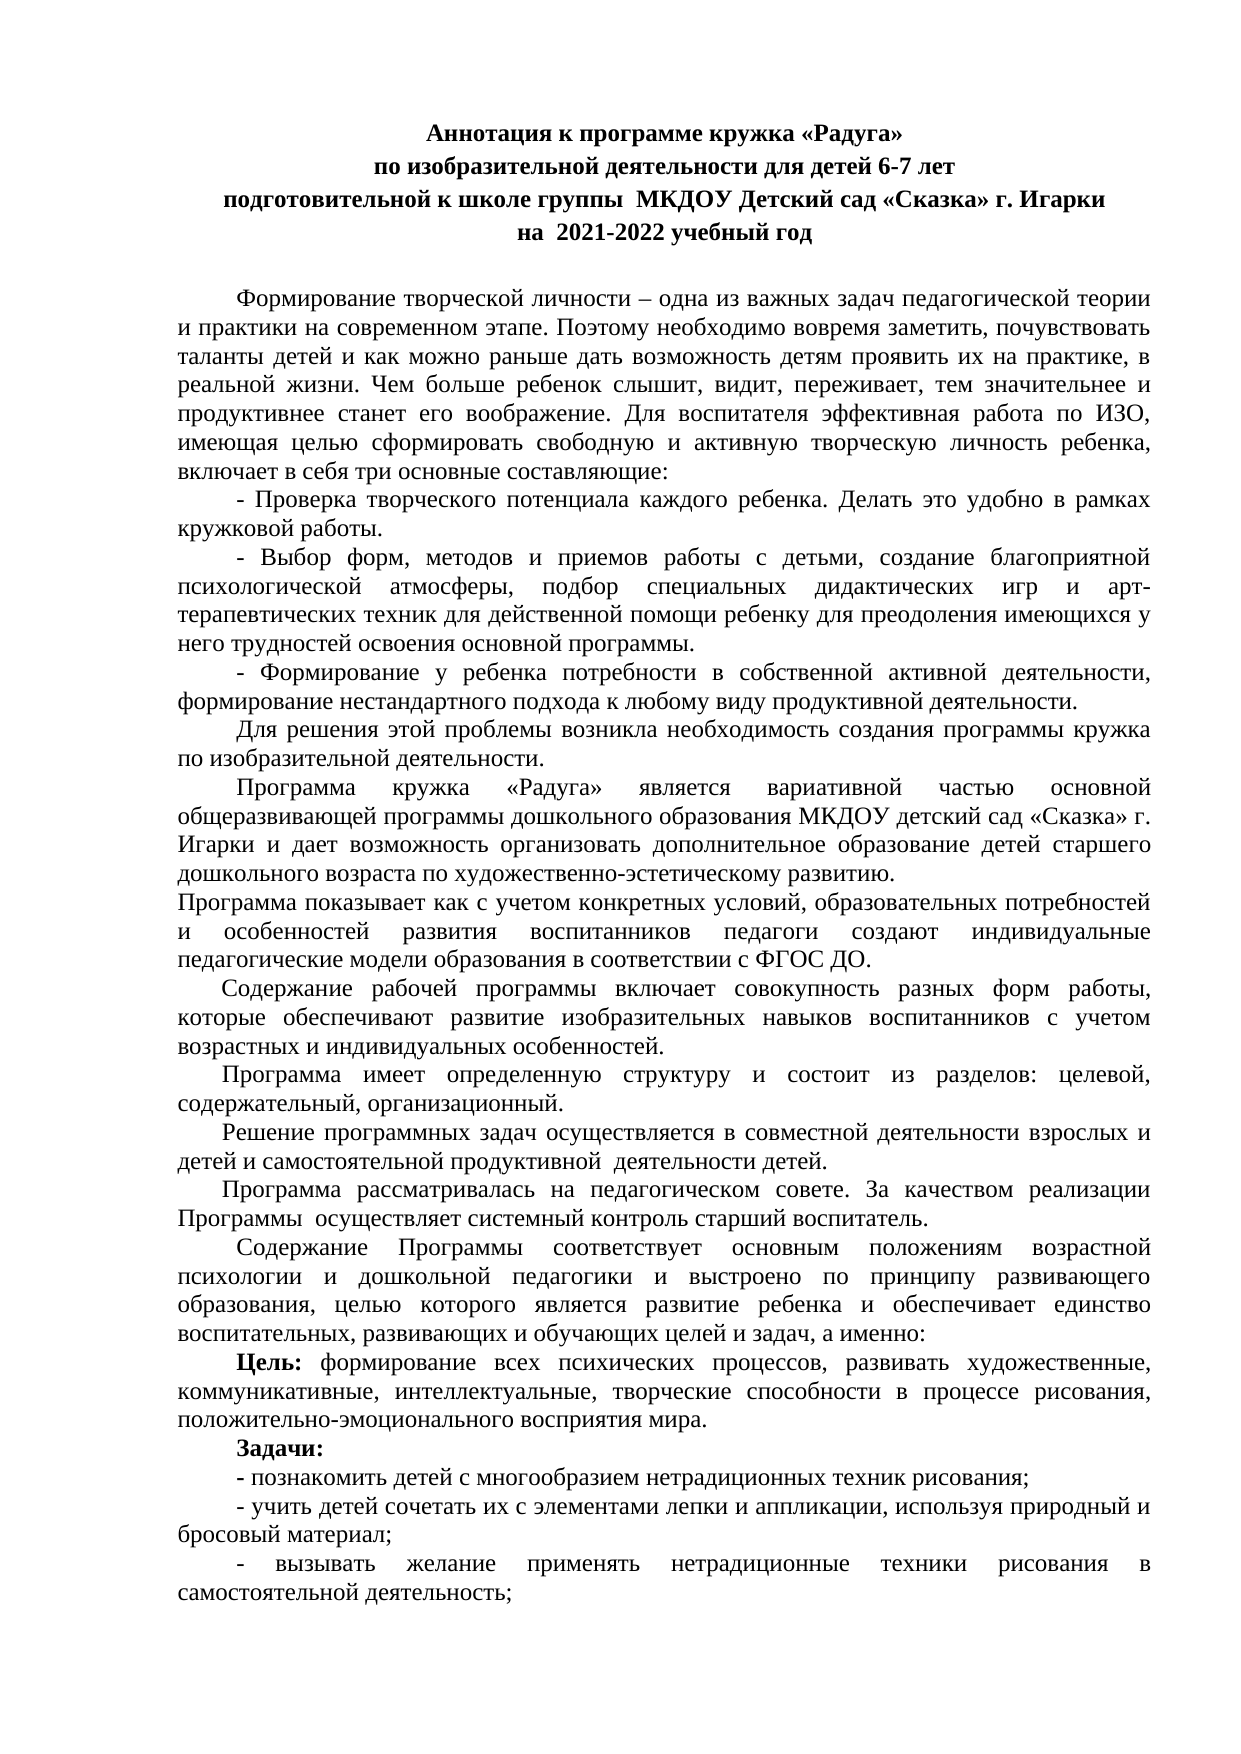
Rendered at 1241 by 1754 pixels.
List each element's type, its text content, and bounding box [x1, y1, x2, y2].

text - учить детей сочетать их с элементами лепки и аппликации, используя природный и бросовый материал; [177, 1491, 1152, 1548]
text Аннотация к программе кружка «Радуга» [177, 118, 1152, 147]
text - Выбор форм, методов и приемов работы с детьми, создание благоприятной психологической атмосферы, подбор специальных дидактических игр и арт-терапевтических техник для действенной помощи ребенку для преодоления имеющихся у него трудностей освоения основной программы. [177, 542, 1152, 657]
text Программа рассматривалась на педагогическом совете. За качеством реализации Программы осуществляет системный контроль старший воспитатель. [177, 1174, 1152, 1232]
text Формирование творческой личности – одна из важных задач педагогической теории и практики на современном этапе. Поэтому необходимо вовремя заметить, почувствовать таланты детей и как можно раньше дать возможность детям проявить их на практике, в реальной жизни. Чем больше ребенок слышит, видит, переживает, тем значительнее и продуктивнее станет его воображение. Для воспитателя эффективная работа по ИЗО, имеющая целью сформировать свободную и активную творческую личность ребенка, включает в себя три основные составляющие: [177, 283, 1152, 484]
text по изобразительной деятельности для детей 6-7 лет [177, 151, 1152, 180]
text Для решения этой проблемы возникла необходимость создания программы кружка по изобразительной деятельности. [177, 714, 1152, 772]
text Программа имеет определенную структуру и состоит из разделов: целевой, содержательный, организационный. [177, 1059, 1152, 1117]
text на 2021-2022 учебный год [177, 217, 1152, 246]
text Содержание Программы соответствует основным положениям возрастной психологии и дошкольной педагогики и выстроено по принципу развивающего образования, целью которого является развитие ребенка и обеспечивает единство воспитательных, развивающих и обучающих целей и задач, а именно: [177, 1232, 1152, 1347]
text Программа кружка «Радуга» является вариативной частью основной общеразвивающей программы дошкольного образования МКДОУ детский сад «Сказка» г. Игарки и дает возможность организовать дополнительное образование детей старшего дошкольного возраста по художественно-эстетическому развитию. [177, 772, 1152, 887]
text Программа показывает как с учетом конкретных условий, образовательных потребностей и особенностей развития воспитанников педагоги создают индивидуальные педагогические модели образования в соответствии с ФГОС ДО. [177, 887, 1152, 973]
text Содержание рабочей программы включает совокупность разных форм работы, которые обеспечивают развитие изобразительных навыков воспитанников с учетом возрастных и индивидуальных особенностей. [177, 973, 1152, 1059]
text - Формирование у ребенка потребности в собственной активной деятельности, формирование нестандартного подхода к любому виду продуктивной деятельности. [177, 657, 1152, 714]
text Задачи: [177, 1433, 1152, 1462]
text Решение программных задач осуществляется в совместной деятельности взрослых и детей и самостоятельной продуктивной деятельности детей. [177, 1117, 1152, 1174]
text Цель: формирование всех психических процессов, развивать художественные, коммуникативные, интеллектуальные, творческие способности в процессе рисования, положительно-эмоционального восприятия мира. [177, 1347, 1152, 1433]
text подготовительной к школе группы МКДОУ Детский сад «Сказка» г. Игарки [177, 184, 1152, 213]
text - Проверка творческого потенциала каждого ребенка. Делать это удобно в рамках кружковой работы. [177, 484, 1152, 542]
text - познакомить детей с многообразием нетрадиционных техник рисования; [177, 1462, 1152, 1491]
text - вызывать желание применять нетрадиционные техники рисования в самостоятельной деятельность; [177, 1548, 1152, 1606]
